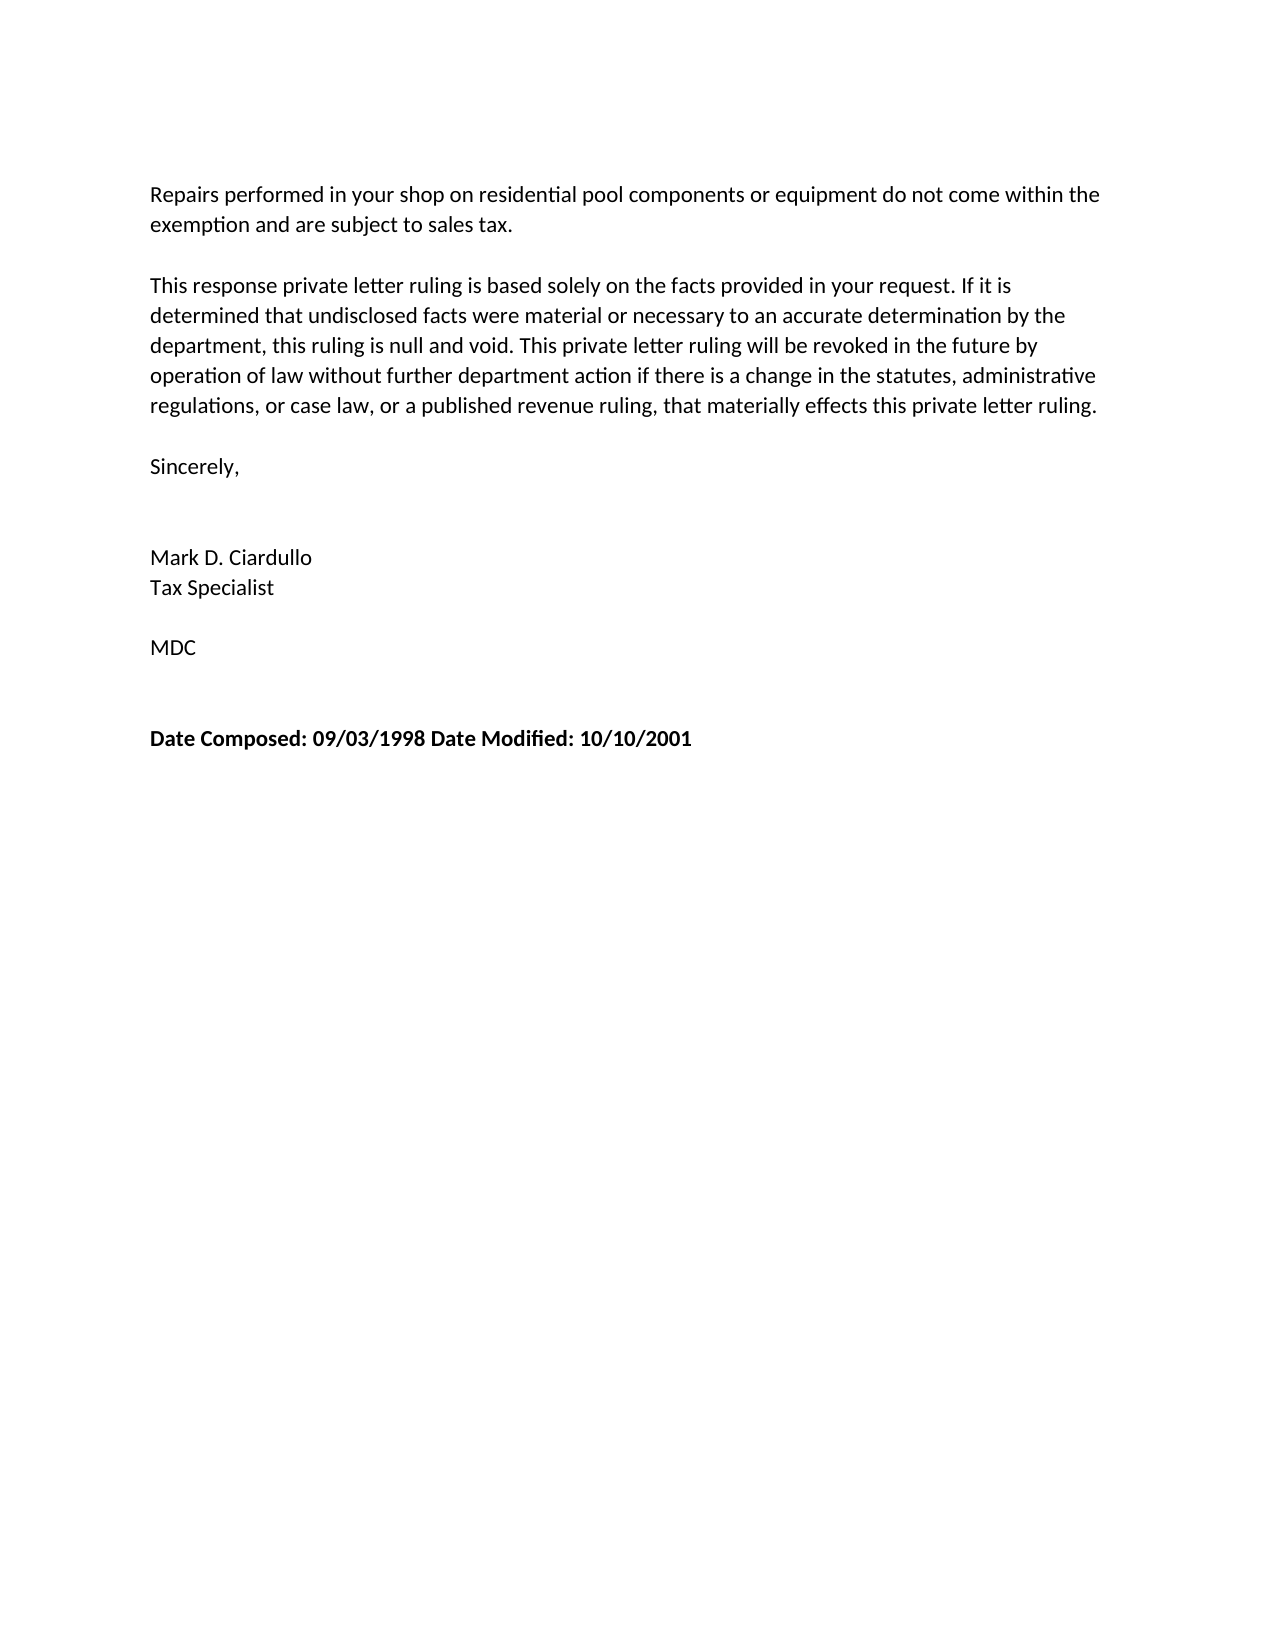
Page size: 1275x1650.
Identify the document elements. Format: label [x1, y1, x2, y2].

text [150, 150, 1125, 752]
